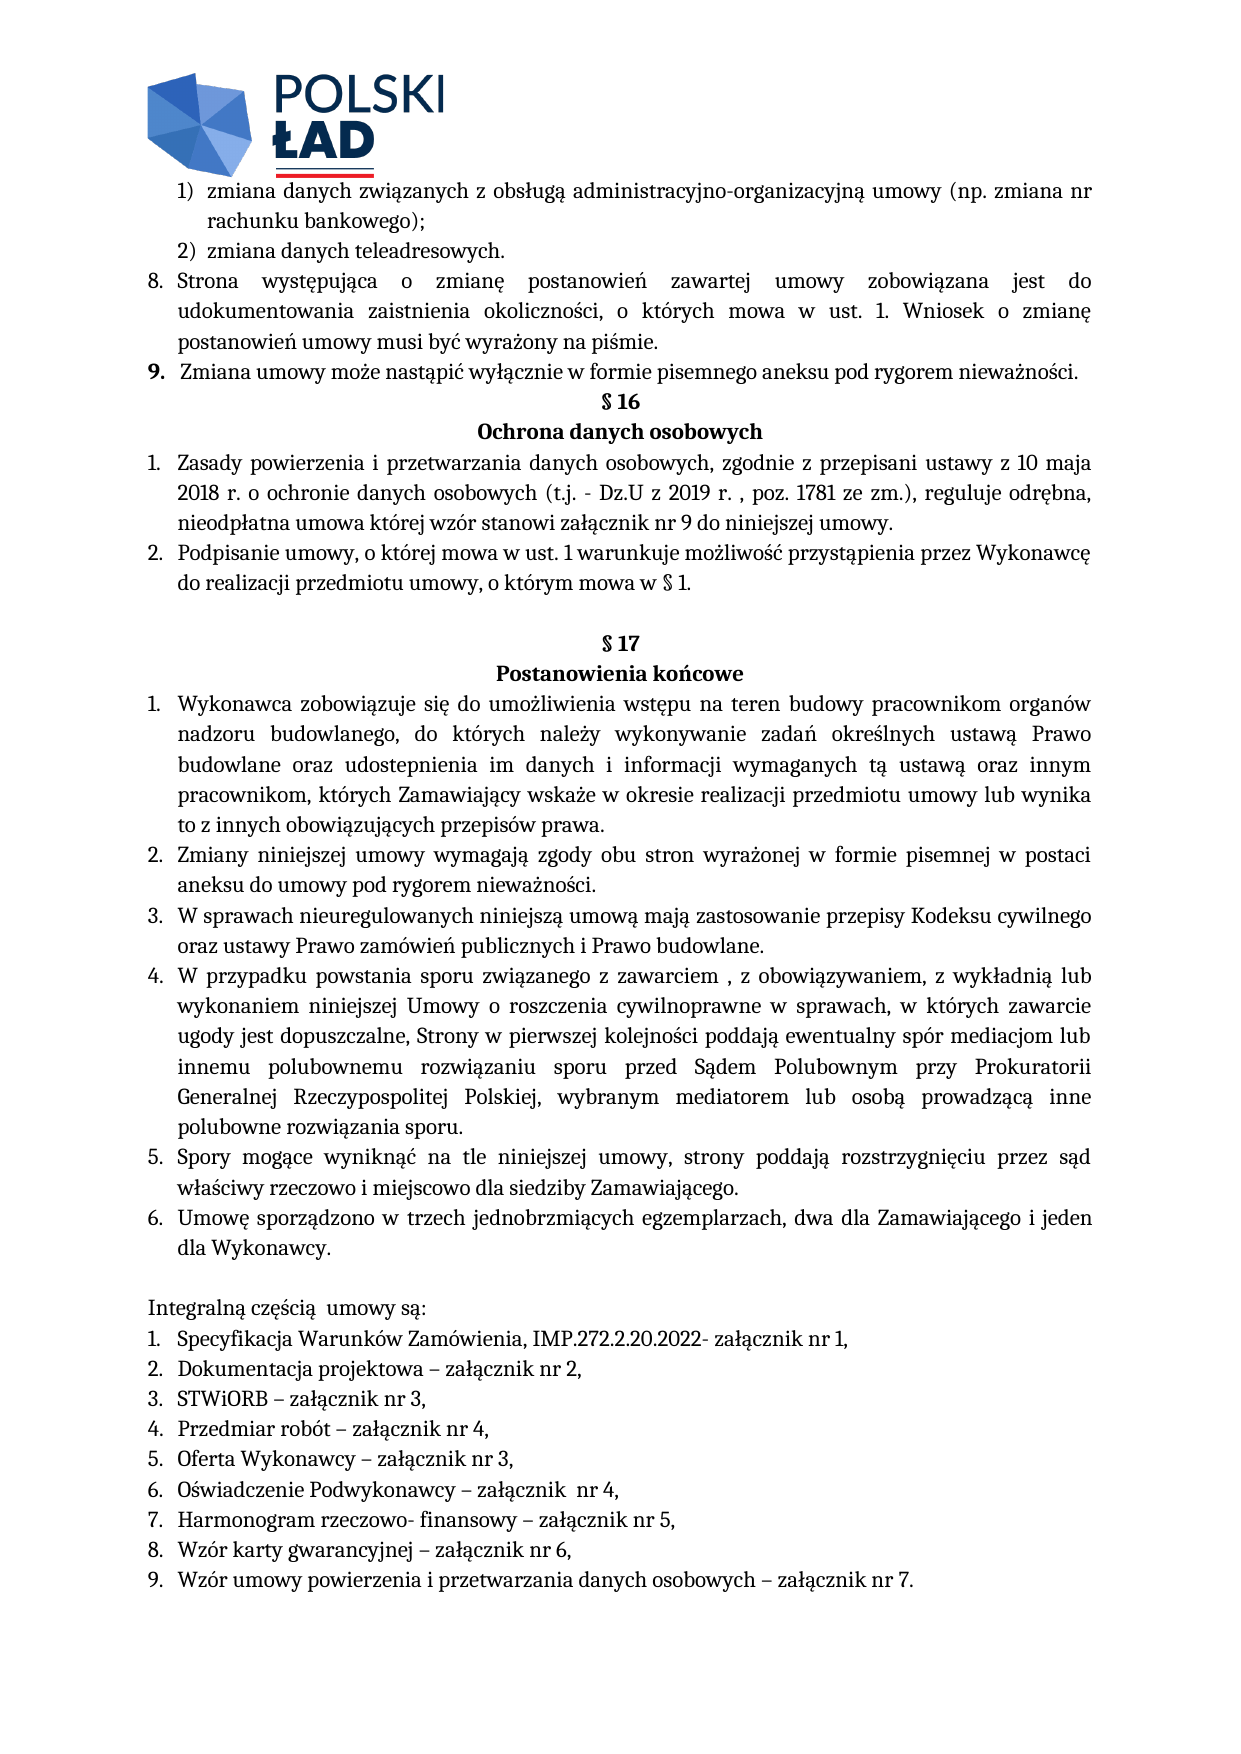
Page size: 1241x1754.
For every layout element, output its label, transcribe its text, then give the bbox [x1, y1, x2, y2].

list Spory mogące wyniknąć na tle niniejszej umowy, strony poddają rozstrzygnięciu przez sąd właściwy rzeczowo i miejscowo dla siedziby Zamawiającego. [148, 1144, 1092, 1201]
list Specyfikacja Warunków Zamówienia, IMP.272.2.20.2022- załącznik nr 1, [148, 1325, 1092, 1352]
list Wzór karty gwarancyjnej – załącznik nr 6, [148, 1537, 1092, 1563]
list 2) zmiana danych teleadresowych. [177, 238, 1092, 264]
text Integralną częścią umowy są: [148, 1295, 1092, 1321]
list Harmonogram rzeczowo- finansowy – załącznik nr 5, [148, 1507, 1092, 1533]
picture [147, 73, 444, 178]
text § 17 [148, 631, 1092, 657]
text Postanowienia końcowe [148, 661, 1092, 687]
list STWiORB – załącznik nr 3, [148, 1386, 1092, 1412]
list Podpisanie umowy, o której mowa w ust. 1 warunkuje możliwość przystąpienia przez Wykonawcę do realizacji przedmiotu umowy, o którym mowa w § 1. [148, 540, 1092, 596]
text § 16 [148, 389, 1092, 415]
list Przedmiar robót – załącznik nr 4, [148, 1416, 1092, 1442]
list Zasady powierzenia i przetwarzania danych osobowych, zgodnie z przepisani ustawy z 10 maja 2018 r. o ochronie danych osobowych (t.j. - Dz.U z 2019 r. , poz. 1781 ze zm.), reguluje odrębna, nieodpłatna umowa której wzór stanowi załącznik nr 9 do niniejszej umowy. [148, 449, 1092, 536]
list Wzór umowy powierzenia i przetwarzania danych osobowych – załącznik nr 7. [148, 1567, 1092, 1593]
list W sprawach nieuregulowanych niniejszą umową mają zastosowanie przepisy Kodeksu cywilnego oraz ustawy Prawo zamówień publicznych i Prawo budowlane. [148, 902, 1092, 959]
list Dokumentacja projektowa – załącznik nr 2, [148, 1356, 1092, 1382]
list Wykonawca zobowiązuje się do umożliwienia wstępu na teren budowy pracownikom organów nadzoru budowlanego, do których należy wykonywanie zadań określnych ustawą Prawo budowlane oraz udostepnienia im danych i informacji wymaganych tą ustawą oraz innym pracownikom, których Zamawiający wskaże w okresie realizacji przedmiotu umowy lub wynika to z innych obowiązujących przepisów prawa. [148, 691, 1092, 838]
list Strona występująca o zmianę postanowień zawartej umowy zobowiązana jest do udokumentowania zaistnienia okoliczności, o których mowa w ust. 1. Wniosek o zmianę postanowień umowy musi być wyrażony na piśmie. [148, 268, 1092, 355]
list W przypadku powstania sporu związanego z zawarciem , z obowiązywaniem, z wykładnią lub wykonaniem niniejszej Umowy o roszczenia cywilnoprawne w sprawach, w których zawarcie ugody jest dopuszczalne, Strony w pierwszej kolejności poddają ewentualny spór mediacjom lub innemu polubownemu rozwiązaniu sporu przed Sądem Polubownym przy Prokuratorii Generalnej Rzeczypospolitej Polskiej, wybranym mediatorem lub osobą prowadzącą inne polubowne rozwiązania sporu. [148, 963, 1092, 1140]
list Oświadczenie Podwykonawcy – załącznik nr 4, [148, 1476, 1092, 1503]
list 1) zmiana danych związanych z obsługą administracyjno-organizacyjną umowy (np. zmiana nr rachunku bankowego); [177, 177, 1092, 234]
list Umowę sporządzono w trzech jednobrzmiących egzemplarzach, dwa dla Zamawiającego i jeden dla Wykonawcy. [148, 1204, 1092, 1261]
list Zmiany niniejszej umowy wymagają zgody obu stron wyrażonej w formie pisemnej w postaci aneksu do umowy pod rygorem nieważności. [148, 842, 1092, 898]
text Ochrona danych osobowych [148, 419, 1092, 445]
list Oferta Wykonawcy – załącznik nr 3, [148, 1446, 1092, 1472]
list Zmiana umowy może nastąpić wyłącznie w formie pisemnego aneksu pod rygorem nieważności. [148, 359, 1092, 385]
